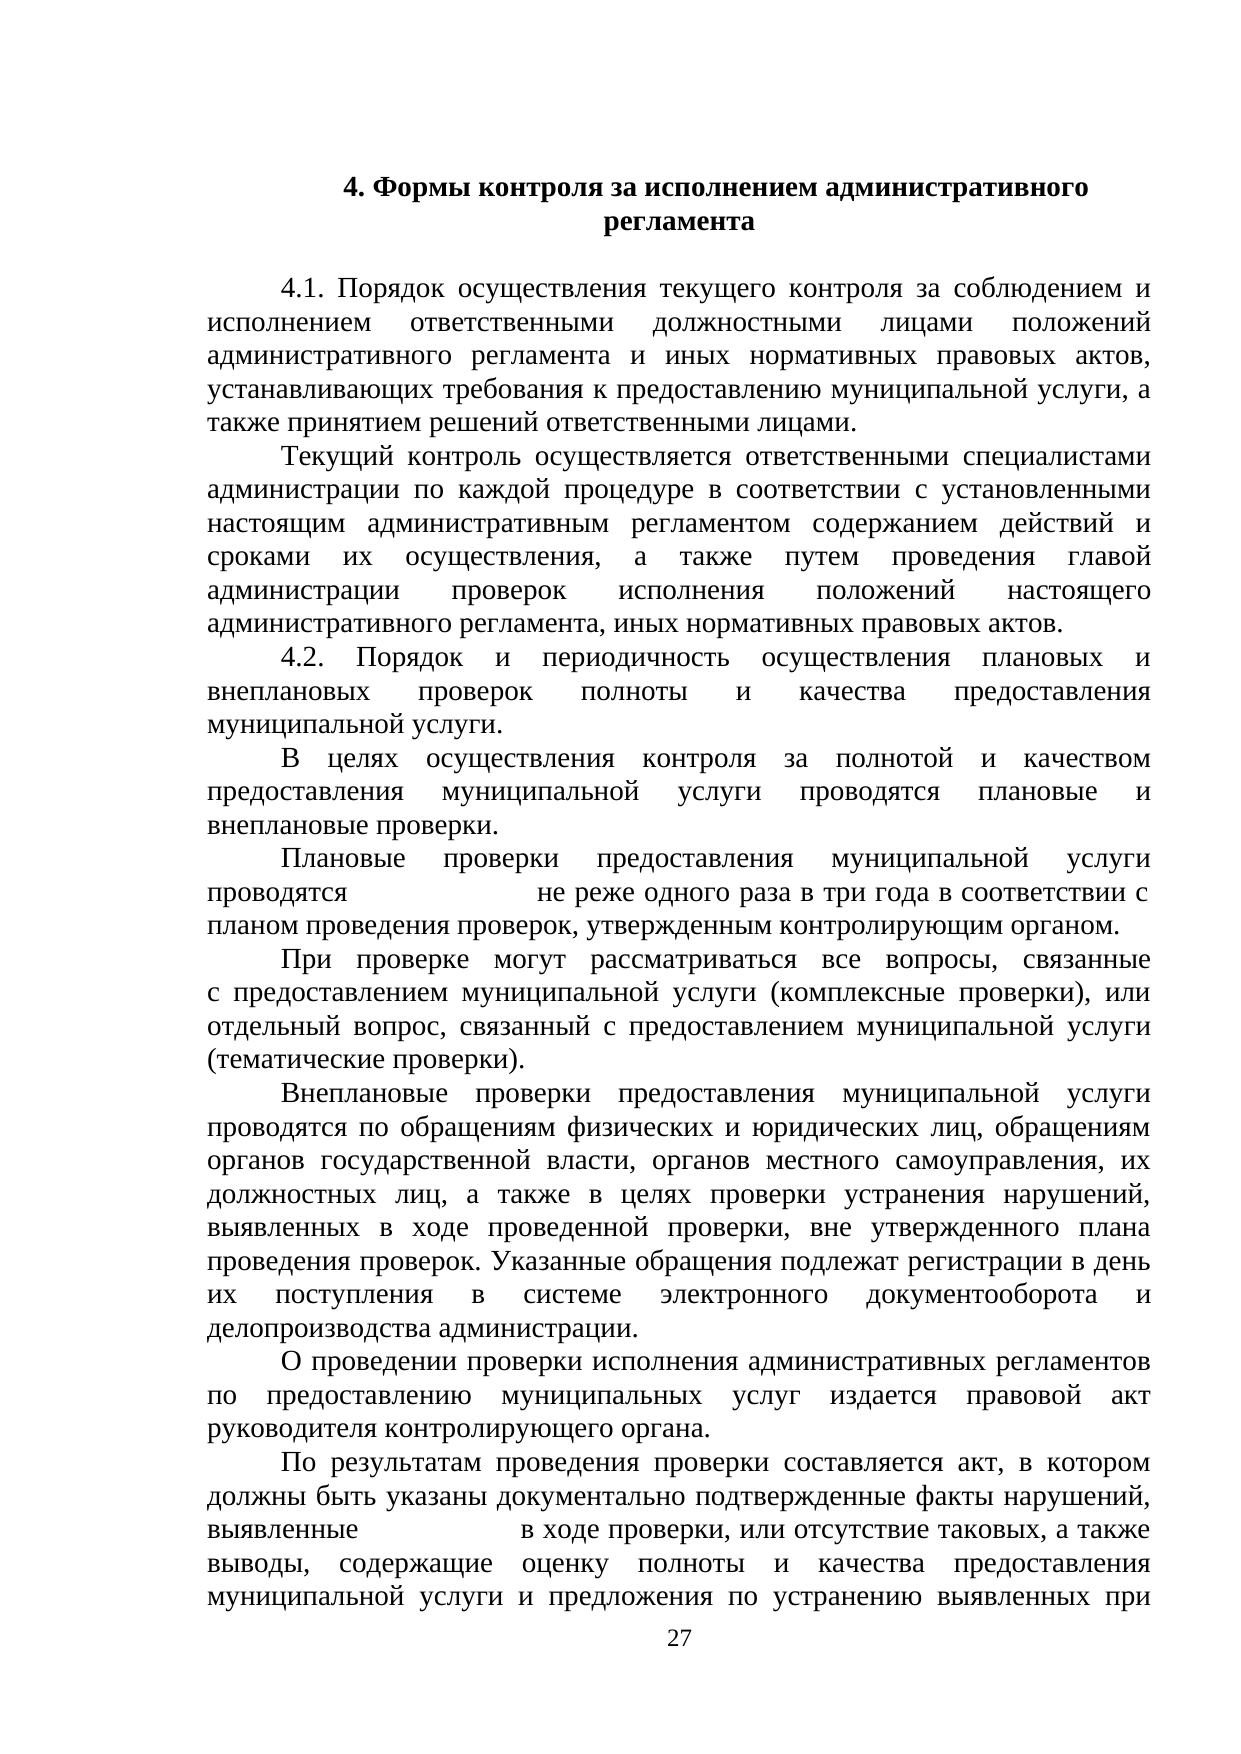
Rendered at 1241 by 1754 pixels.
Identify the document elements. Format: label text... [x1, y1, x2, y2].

text При проверке могут рассматриваться все вопросы, связанные с предоставлением муниципальной услуги (комплексные проверки), или отдельный вопрос, связанный с предоставлением муниципальной услуги (тематические проверки). [207, 941, 1152, 1075]
text В целях осуществления контроля за полнотой и качеством предоставления муниципальной услуги проводятся плановые и внеплановые проверки. [207, 740, 1152, 840]
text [207, 1444, 1152, 1612]
text 4. Формы контроля за исполнением административного регламента [207, 169, 1152, 237]
text О проведении проверки исполнения административных регламентов по предоставлению муниципальных услуг издается правовой акт руководителя контролирующего органа. [207, 1343, 1152, 1444]
text Плановые проверки предоставления муниципальной услуги проводятся не реже одного раза в три года в соответствии с планом проведения проверок, утвержденным контролирующим органом. [207, 840, 1152, 941]
text 4.2. Порядок и периодичность осуществления плановых и внеплановых проверок полноты и качества предоставления муниципальной услуги. [207, 639, 1152, 740]
text 4.1. Порядок осуществления текущего контроля за соблюдением и исполнением ответственными должностными лицами положений административного регламента и иных нормативных правовых актов, устанавливающих требования к предоставлению муниципальной услуги, а также принятием решений ответственными лицами. [207, 270, 1152, 438]
text Текущий контроль осуществляется ответственными специалистами администрации по каждой процедуре в соответствии с установленными настоящим административным регламентом содержанием действий и сроками их осуществления, а также путем проведения главой администрации проверок исполнения положений настоящего административного регламента, иных нормативных правовых актов. [207, 438, 1152, 639]
text Внеплановые проверки предоставления муниципальной услуги проводятся по обращениям физических и юридических лиц, обращениям органов государственной власти, органов местного самоуправления, их должностных лиц, а также в целях проверки устранения нарушений, выявленных в ходе проведенной проверки, вне утвержденного плана проведения проверок. Указанные обращения подлежат регистрации в день их поступления в системе электронного документооборота и делопроизводства администрации. [207, 1075, 1152, 1343]
